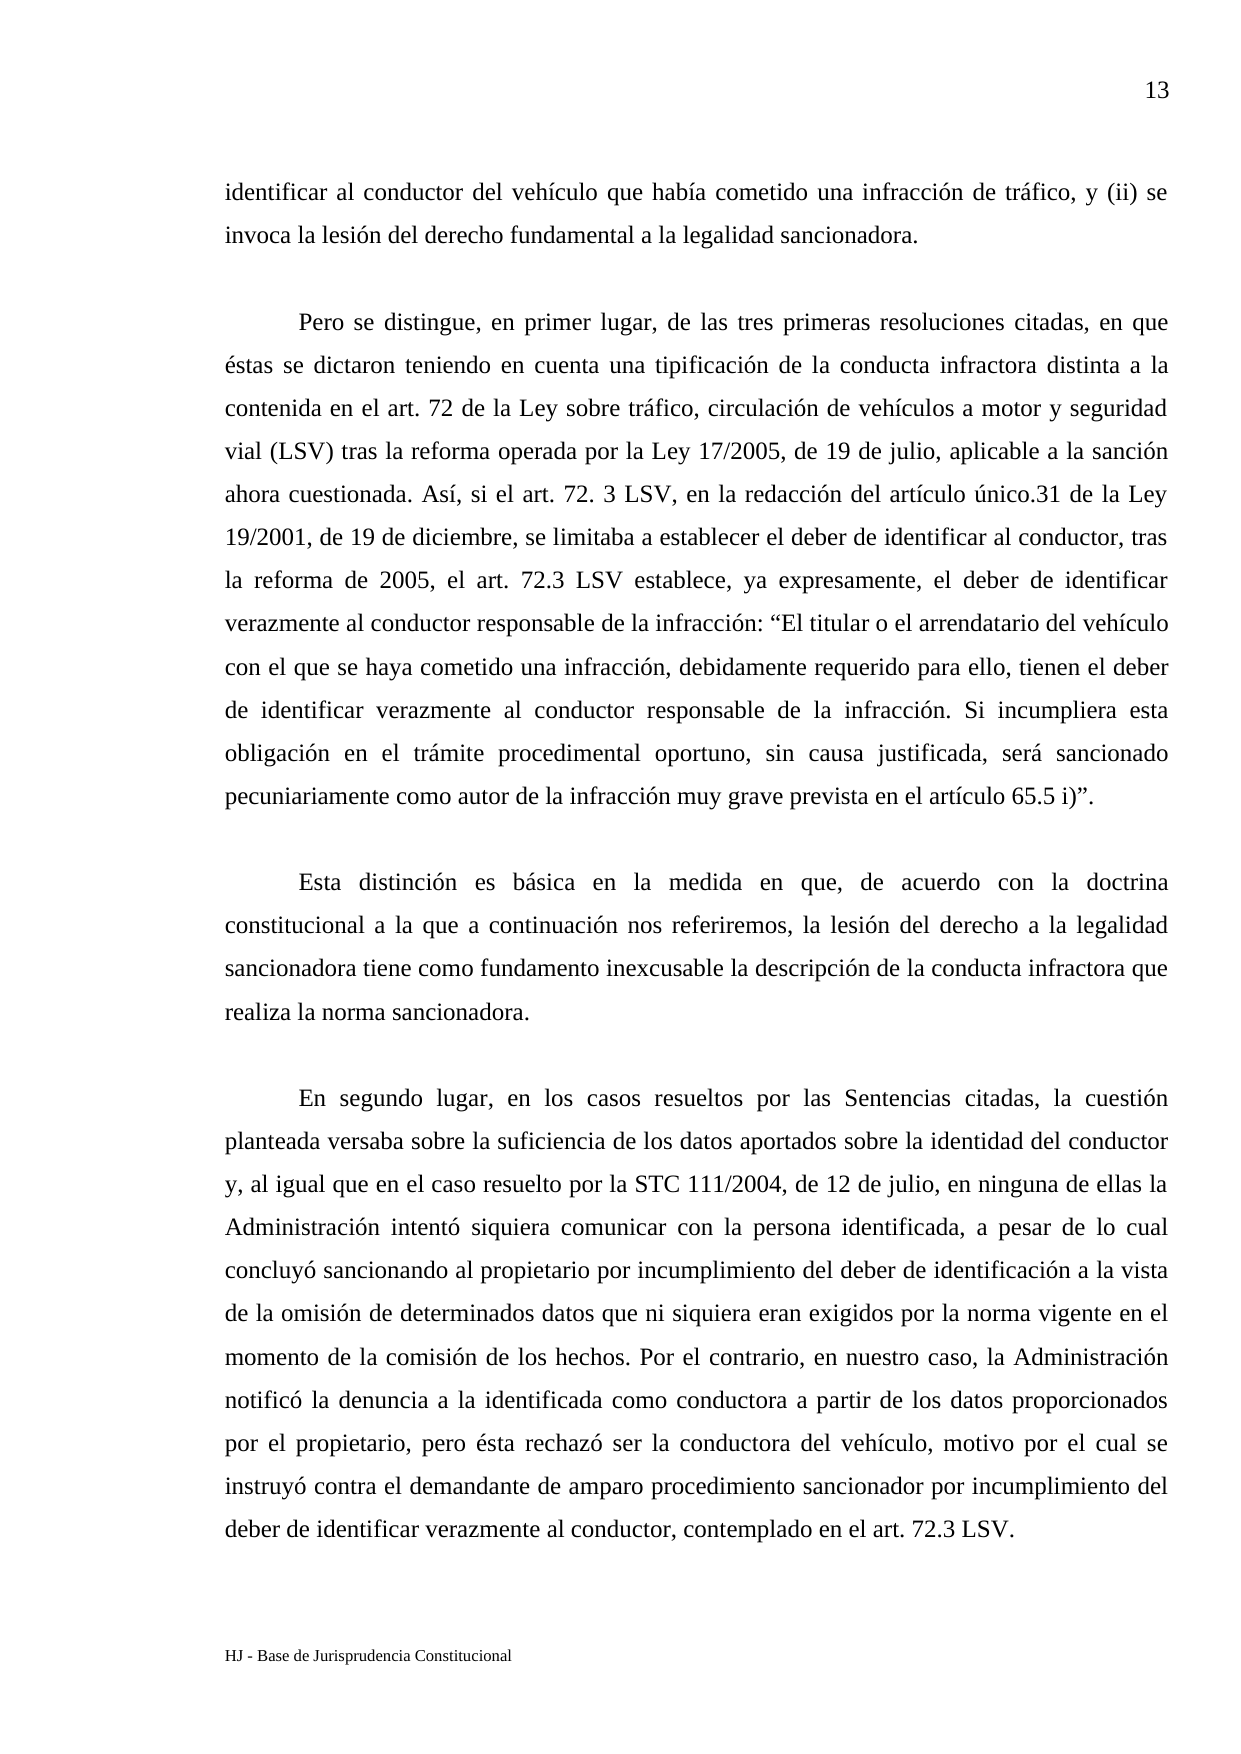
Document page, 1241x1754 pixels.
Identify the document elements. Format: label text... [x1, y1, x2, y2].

text Esta distinción es básica en la medida en que, de acuerdo con la doctrina constitucional a la que a continuación nos referiremos, la lesión del derecho a la legalidad sancionadora tiene como fundamento inexcusable la descripción de la conducta infractora que realiza la norma sancionadora. [224, 867, 1169, 1025]
text En segundo lugar, en los casos resueltos por las Sentencias citadas, la cuestión planteada versaba sobre la suficiencia de los datos aportados sobre la identidad del conductor y, al igual que en el caso resuelto por la STC 111/2004, de 12 de julio, en ninguna de ellas la Administración intentó siquiera comunicar con la persona identificada, a pesar de lo cual concluyó sancionando al propietario por incumplimiento del deber de identificación a la vista de la omisión de determinados datos que ni siquiera eran exigidos por la norma vigente en el momento de la comisión de los hechos. Por el contrario, en nuestro caso, la Administración notificó la denuncia a la identificada como conductora a partir de los datos proporcionados por el propietario, pero ésta rechazó ser la conductora del vehículo, motivo por el cual se instruyó contra el demandante de amparo procedimiento sancionador por incumplimiento del deber de identificar verazmente al conductor, contemplado en el art. 72.3 LSV. [224, 1083, 1169, 1543]
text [224, 177, 1169, 249]
text Pero se distingue, en primer lugar, de las tres primeras resoluciones citadas, en que éstas se dictaron teniendo en cuenta una tipificación de la conducta infractora distinta a la contenida en el art. 72 de la Ley sobre tráfico, circulación de vehículos a motor y seguridad vial (LSV) tras la reforma operada por la Ley 17/2005, de 19 de julio, aplicable a la sanción ahora cuestionada. Así, si el art. 72. 3 LSV, en la redacción del artículo único.31 de la Ley 19/2001, de 19 de diciembre, se limitaba a establecer el deber de identificar al conductor, tras la reforma de 2005, el art. 72.3 LSV establece, ya expresamente, el deber de identificar verazmente al conductor responsable de la infracción: “El titular o el arrendatario del vehículo con el que se haya cometido una infracción, debidamente requerido para ello, tienen el deber de identificar verazmente al conductor responsable de la infracción. Si incumpliera esta obligación en el trámite procedimental oportuno, sin causa justificada, será sancionado pecuniariamente como autor de la infracción muy grave prevista en el artículo 65.5 i)”. [224, 307, 1169, 810]
